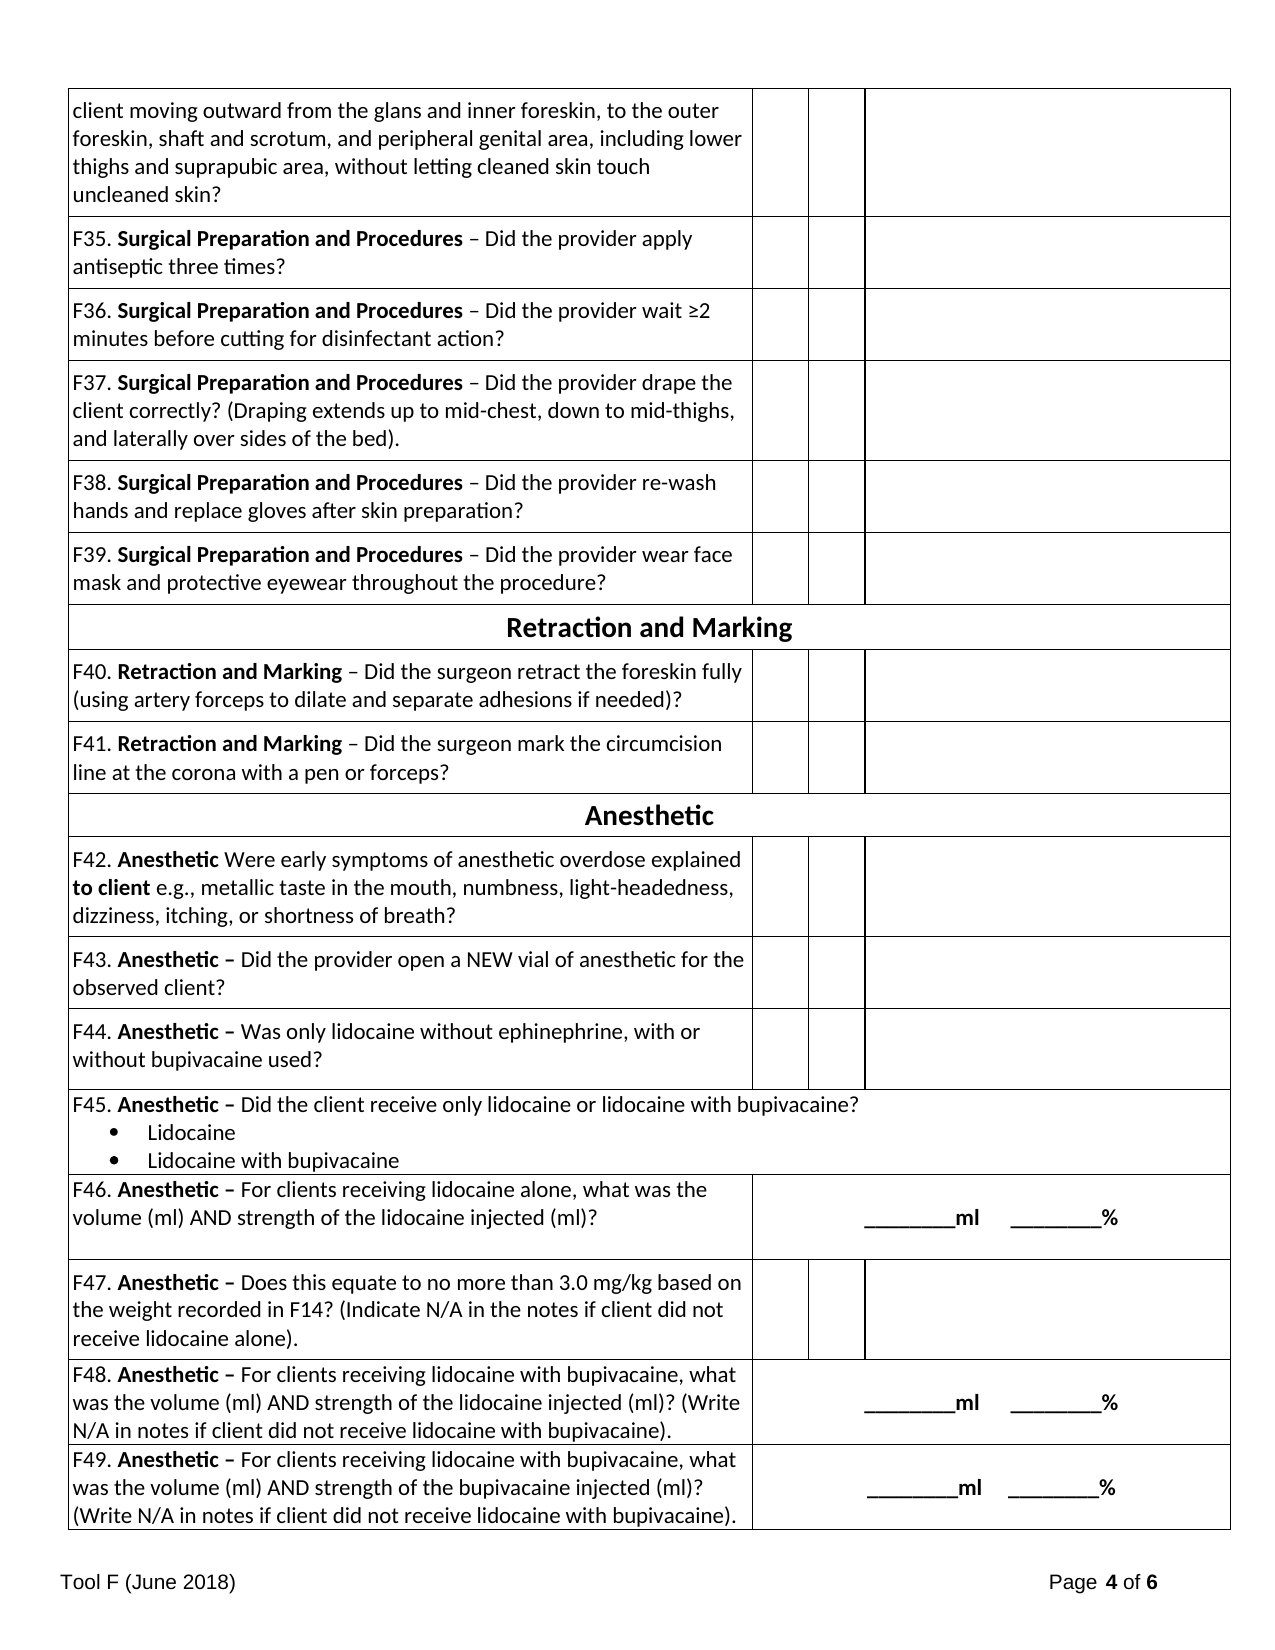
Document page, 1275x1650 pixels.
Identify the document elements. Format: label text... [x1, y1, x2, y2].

table_cell [809, 722, 864, 793]
table_cell [753, 289, 808, 360]
table_cell [753, 89, 808, 216]
table_cell [753, 937, 808, 1008]
table_cell Anesthetic [69, 794, 1230, 836]
table_cell [866, 217, 1230, 288]
table_cell [809, 1260, 864, 1359]
table_cell [866, 89, 1230, 216]
table_cell [809, 1009, 864, 1089]
table_cell [753, 1260, 808, 1359]
table_cell F39. Surgical Preparation and Procedures – Did the provider wear face mask and protective eyewear throughout the procedure? [69, 533, 752, 604]
table_cell [809, 217, 864, 288]
table_cell [809, 533, 864, 604]
table_cell [866, 937, 1230, 1008]
table_cell ________ml ________% [753, 1175, 1230, 1259]
table_cell [866, 361, 1230, 460]
table_cell [809, 89, 864, 216]
table_cell [753, 533, 808, 604]
table_cell ________ml ________% [753, 1445, 1230, 1529]
table_cell F46. Anesthetic – For clients receiving lidocaine alone, what was the volume (ml) AND strength of the lidocaine injected (ml)? [69, 1175, 752, 1259]
table_cell F49. Anesthetic – For clients receiving lidocaine with bupivacaine, what was the volume (ml) AND strength of the bupivacaine injected (ml)? (Write N/A in notes if client did not receive lidocaine with bupivacaine). [69, 1445, 752, 1529]
table_cell [866, 1009, 1230, 1089]
table_cell [866, 461, 1230, 532]
table_cell F42. Anesthetic Were early symptoms of anesthetic overdose explained to client e.g., metallic taste in the mouth, numbness, light-headedness, dizziness, itching, or shortness of breath? [69, 837, 752, 936]
table_cell F47. Anesthetic – Does this equate to no more than 3.0 mg/kg based on the weight recorded in F14? (Indicate N/A in the notes if client did not receive lidocaine alone). [69, 1260, 752, 1359]
table_cell [753, 361, 808, 460]
table_cell F37. Surgical Preparation and Procedures – Did the provider drape the client correctly? (Draping extends up to mid-chest, down to mid-thighs, and laterally over sides of the bed). [69, 361, 752, 460]
table_cell [809, 361, 864, 460]
table_cell F43. Anesthetic – Did the provider open a NEW vial of anesthetic for the observed client? [69, 937, 752, 1008]
table_cell F36. Surgical Preparation and Procedures – Did the provider wait ≥2 minutes before cutting for disinfectant action? [69, 289, 752, 360]
table_cell [866, 1260, 1230, 1359]
table_cell F40. Retraction and Marking – Did the surgeon retract the foreskin fully (using artery forceps to dilate and separate adhesions if needed)? [69, 650, 752, 721]
table_cell F38. Surgical Preparation and Procedures – Did the provider re-wash hands and replace gloves after skin preparation? [69, 461, 752, 532]
table_cell [809, 837, 864, 936]
table_cell [753, 1009, 808, 1089]
table_cell [866, 837, 1230, 936]
table_cell [753, 837, 808, 936]
table_cell [866, 722, 1230, 793]
table_cell F45. Anesthetic – Did the client receive only lidocaine or lidocaine with bupivacaine? Lidocaine Lidocaine with bupivacaine [69, 1090, 1230, 1174]
table_cell [866, 289, 1230, 360]
table_cell Retraction and Marking [69, 605, 1230, 649]
table_cell [753, 217, 808, 288]
table_cell F35. Surgical Preparation and Procedures – Did the provider apply antiseptic three times? [69, 217, 752, 288]
table_cell [753, 461, 808, 532]
table_cell F41. Retraction and Marking – Did the surgeon mark the circumcision line at the corona with a pen or forceps? [69, 722, 752, 793]
table_cell [809, 650, 864, 721]
table_cell [866, 650, 1230, 721]
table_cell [69, 89, 752, 216]
table_cell F44. Anesthetic – Was only lidocaine without ephinephrine, with or without bupivacaine used? [69, 1009, 752, 1089]
table_cell [809, 461, 864, 532]
table_cell [753, 722, 808, 793]
table_cell F48. Anesthetic – For clients receiving lidocaine with bupivacaine, what was the volume (ml) AND strength of the lidocaine injected (ml)? (Write N/A in notes if client did not receive lidocaine with bupivacaine). [69, 1360, 752, 1444]
table_cell [753, 650, 808, 721]
table_cell [866, 533, 1230, 604]
table_cell [809, 289, 864, 360]
table_cell ________ml ________% [753, 1360, 1230, 1444]
table_cell [809, 937, 864, 1008]
